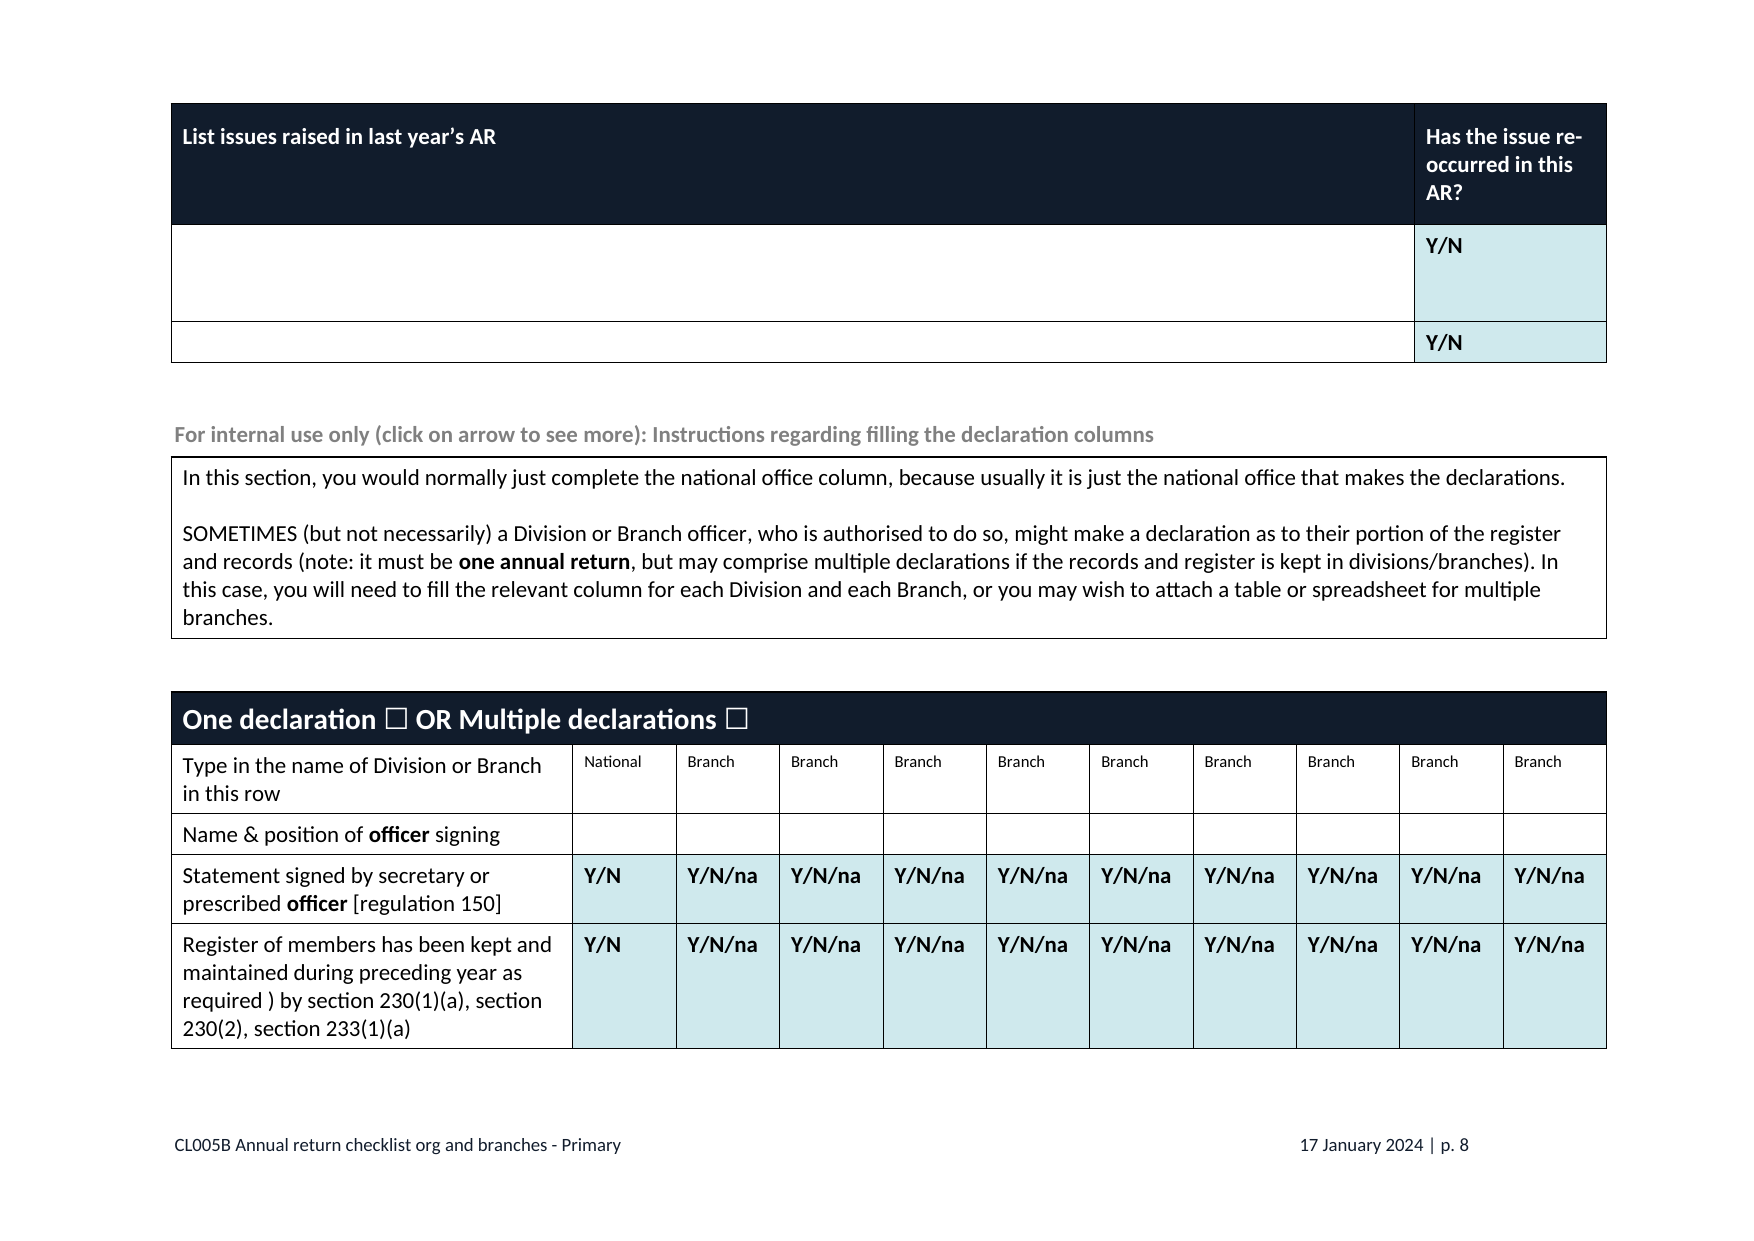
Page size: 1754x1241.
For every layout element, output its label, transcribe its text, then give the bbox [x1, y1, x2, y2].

text For internal use only (click on arrow to see more): Instructions regarding filling the declaration columns [174, 420, 1462, 448]
table_cell Name & position of officer signing [172, 814, 572, 854]
table_cell [987, 814, 1089, 854]
table_cell Y/N [573, 855, 676, 923]
table_cell Y/N/na [1194, 924, 1296, 1048]
table_cell Y/N [1415, 322, 1606, 362]
table_cell [172, 322, 1414, 362]
table_cell Y/N/na [1400, 855, 1503, 923]
table_cell Y/N [1415, 225, 1606, 321]
table_cell [780, 814, 883, 854]
table_header List issues raised in last year’s AR [172, 104, 1414, 224]
table_cell [677, 814, 779, 854]
table_cell Branch [884, 745, 986, 813]
table_cell Branch [1194, 745, 1296, 813]
table_cell Register of members has been kept and maintained during preceding year as required ) by section 230(1)(a), section 230(2), section 233(1)(a) [172, 924, 572, 1048]
table_cell Y/N/na [780, 855, 883, 923]
table_cell Y/N/na [1090, 855, 1193, 923]
table_cell Y/N [573, 924, 676, 1048]
table_cell [1400, 814, 1503, 854]
table_cell Y/N/na [677, 855, 779, 923]
table_cell Branch [677, 745, 779, 813]
table_cell [1090, 814, 1193, 854]
table_cell Y/N/na [884, 855, 986, 923]
table_cell [1297, 814, 1399, 854]
table_cell Y/N/na [1297, 924, 1399, 1048]
table_cell Branch [1297, 745, 1399, 813]
table_header One declaration ☐ OR Multiple declarations ☐ [172, 693, 1606, 744]
table_cell Y/N/na [1297, 855, 1399, 923]
table_cell Y/N/na [780, 924, 883, 1048]
table_cell Type in the name of Division or Branch in this row [172, 745, 572, 813]
table_header Has the issue re-occurred in this AR? [1415, 104, 1606, 224]
table_cell Y/N/na [987, 924, 1089, 1048]
table_cell Y/N/na [1194, 855, 1296, 923]
table_cell Y/N/na [884, 924, 986, 1048]
table_cell [884, 814, 986, 854]
table_cell [1194, 814, 1296, 854]
table_cell Branch [1090, 745, 1193, 813]
table_cell Y/N/na [987, 855, 1089, 923]
table_cell Branch [780, 745, 883, 813]
table_cell Statement signed by secretary or prescribed officer [regulation 150] [172, 855, 572, 923]
table_cell Y/N/na [1504, 924, 1606, 1048]
table_cell Y/N/na [1090, 924, 1193, 1048]
table_cell Branch [1400, 745, 1503, 813]
table_cell [172, 225, 1414, 321]
table_cell National [573, 745, 676, 813]
table_cell Y/N/na [1400, 924, 1503, 1048]
table_header In this section, you would normally just complete the national office column, because usually it is just the national office that makes the declarations. SOMETIMES (but not necessarily) a Division or Branch officer, who is authorised to do so, might make a declaration as to their portion of the register and records (note: it must be one annual return, but may comprise multiple declarations if the records and register is kept in divisions/branches). In this case, you will need to fill the relevant column for each Division and each Branch, or you may wish to attach a table or spreadsheet for multiple branches. [172, 458, 1606, 637]
table_cell Y/N/na [1504, 855, 1606, 923]
table_cell [573, 814, 676, 854]
table_cell Y/N/na [677, 924, 779, 1048]
table_cell Branch [987, 745, 1089, 813]
table_cell [1504, 814, 1606, 854]
table_cell Branch [1504, 745, 1606, 813]
